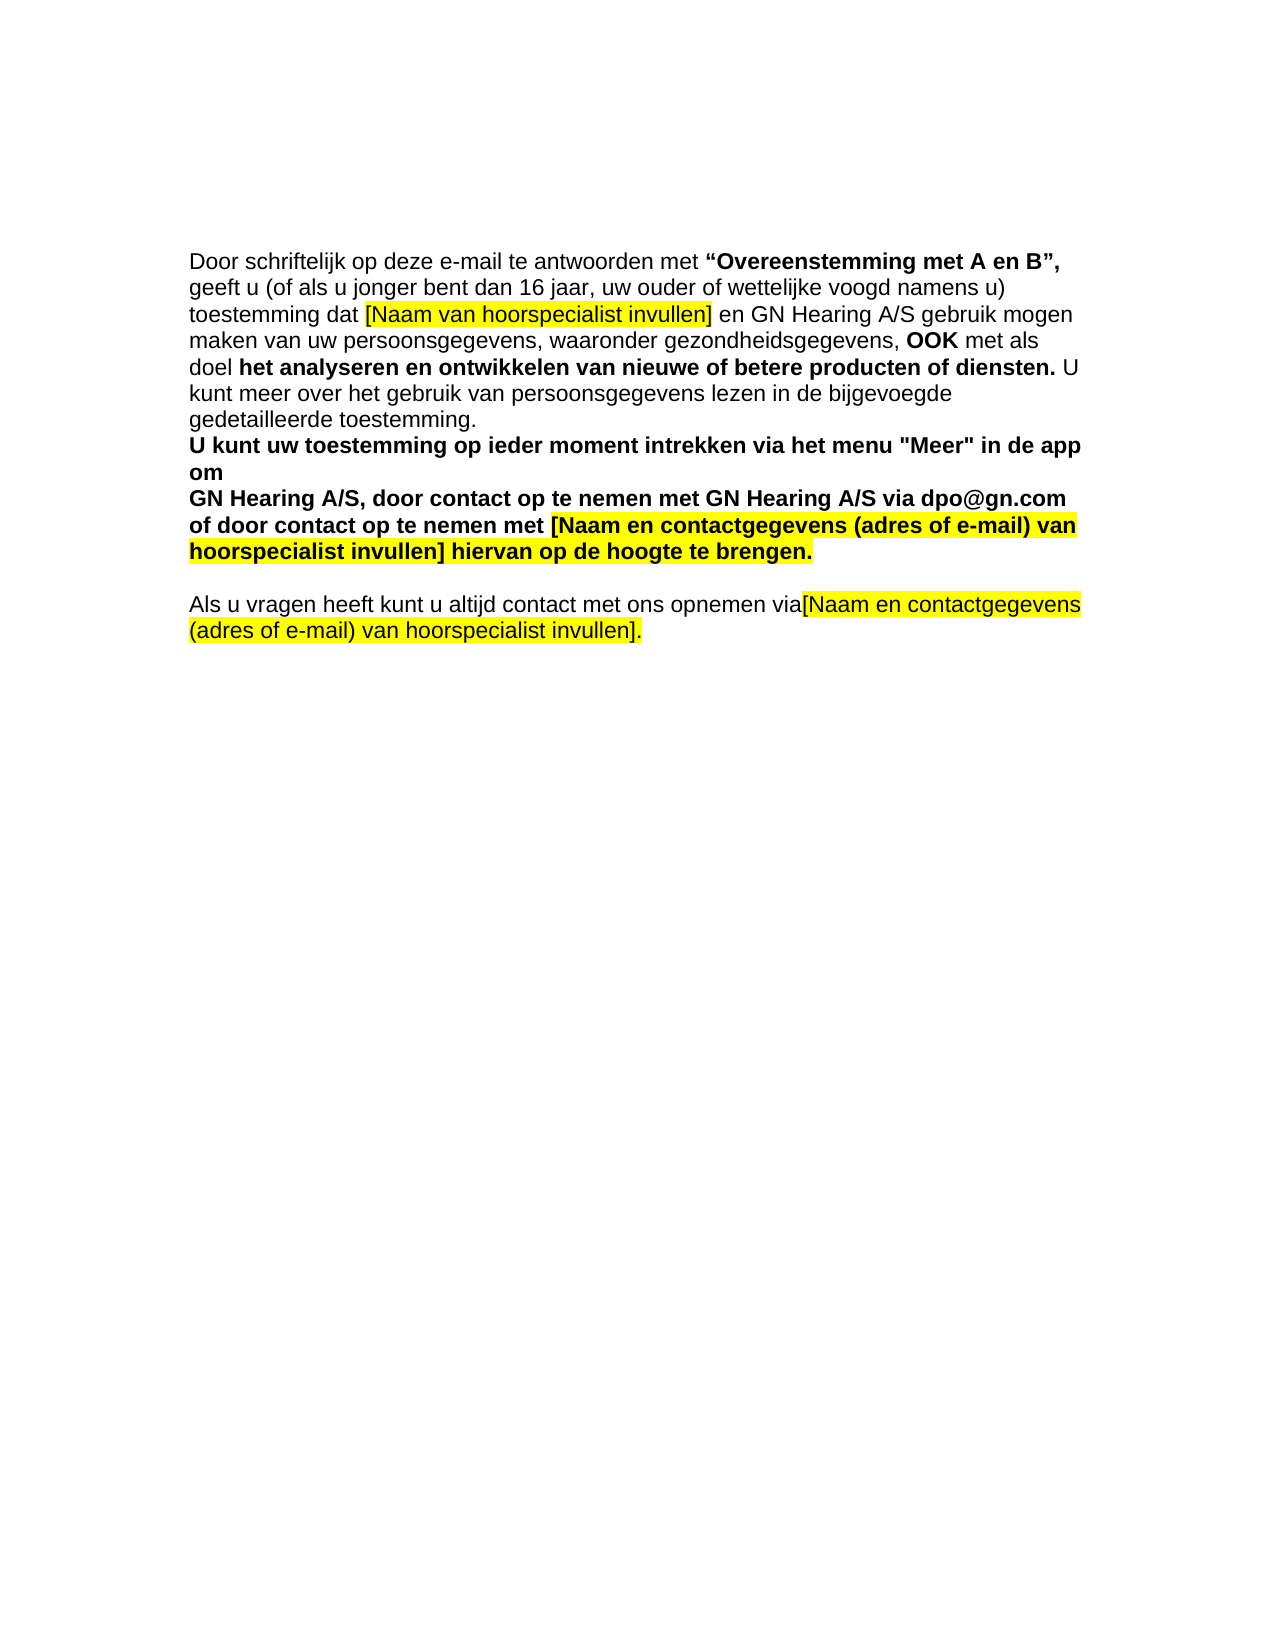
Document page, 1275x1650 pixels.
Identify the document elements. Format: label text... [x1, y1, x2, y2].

text Door schriftelijk op deze e-mail te antwoorden met “Overeenstemming met A en B”, geeft u (of als u jonger bent dan 16 jaar, uw ouder of wettelijke voogd namens u) toestemming dat [Naam van hoorspecialist invullen] en GN Hearing A/S gebruik mogen maken van uw persoonsgegevens, waaronder gezondheidsgegevens, OOK met als doel het analyseren en ontwikkelen van nieuwe of betere producten of diensten. U kunt meer over het gebruik van persoonsgegevens lezen in de bijgevoegde gedetailleerde toestemming. [189, 248, 1088, 432]
text GN Hearing A/S, door contact op te nemen met GN Hearing A/S via dpo@gn.com of door contact op te nemen met [Naam en contactgegevens (adres of e-mail) van hoorspecialist invullen] hiervan op de hoogte te brengen. [189, 485, 1088, 564]
text Als u vragen heeft kunt u altijd contact met ons opnemen via[Naam en contactgegevens (adres of e-mail) van hoorspecialist invullen]. [189, 591, 1088, 643]
text U kunt uw toestemming op ieder moment intrekken via het menu "Meer" in de app om [189, 432, 1088, 485]
